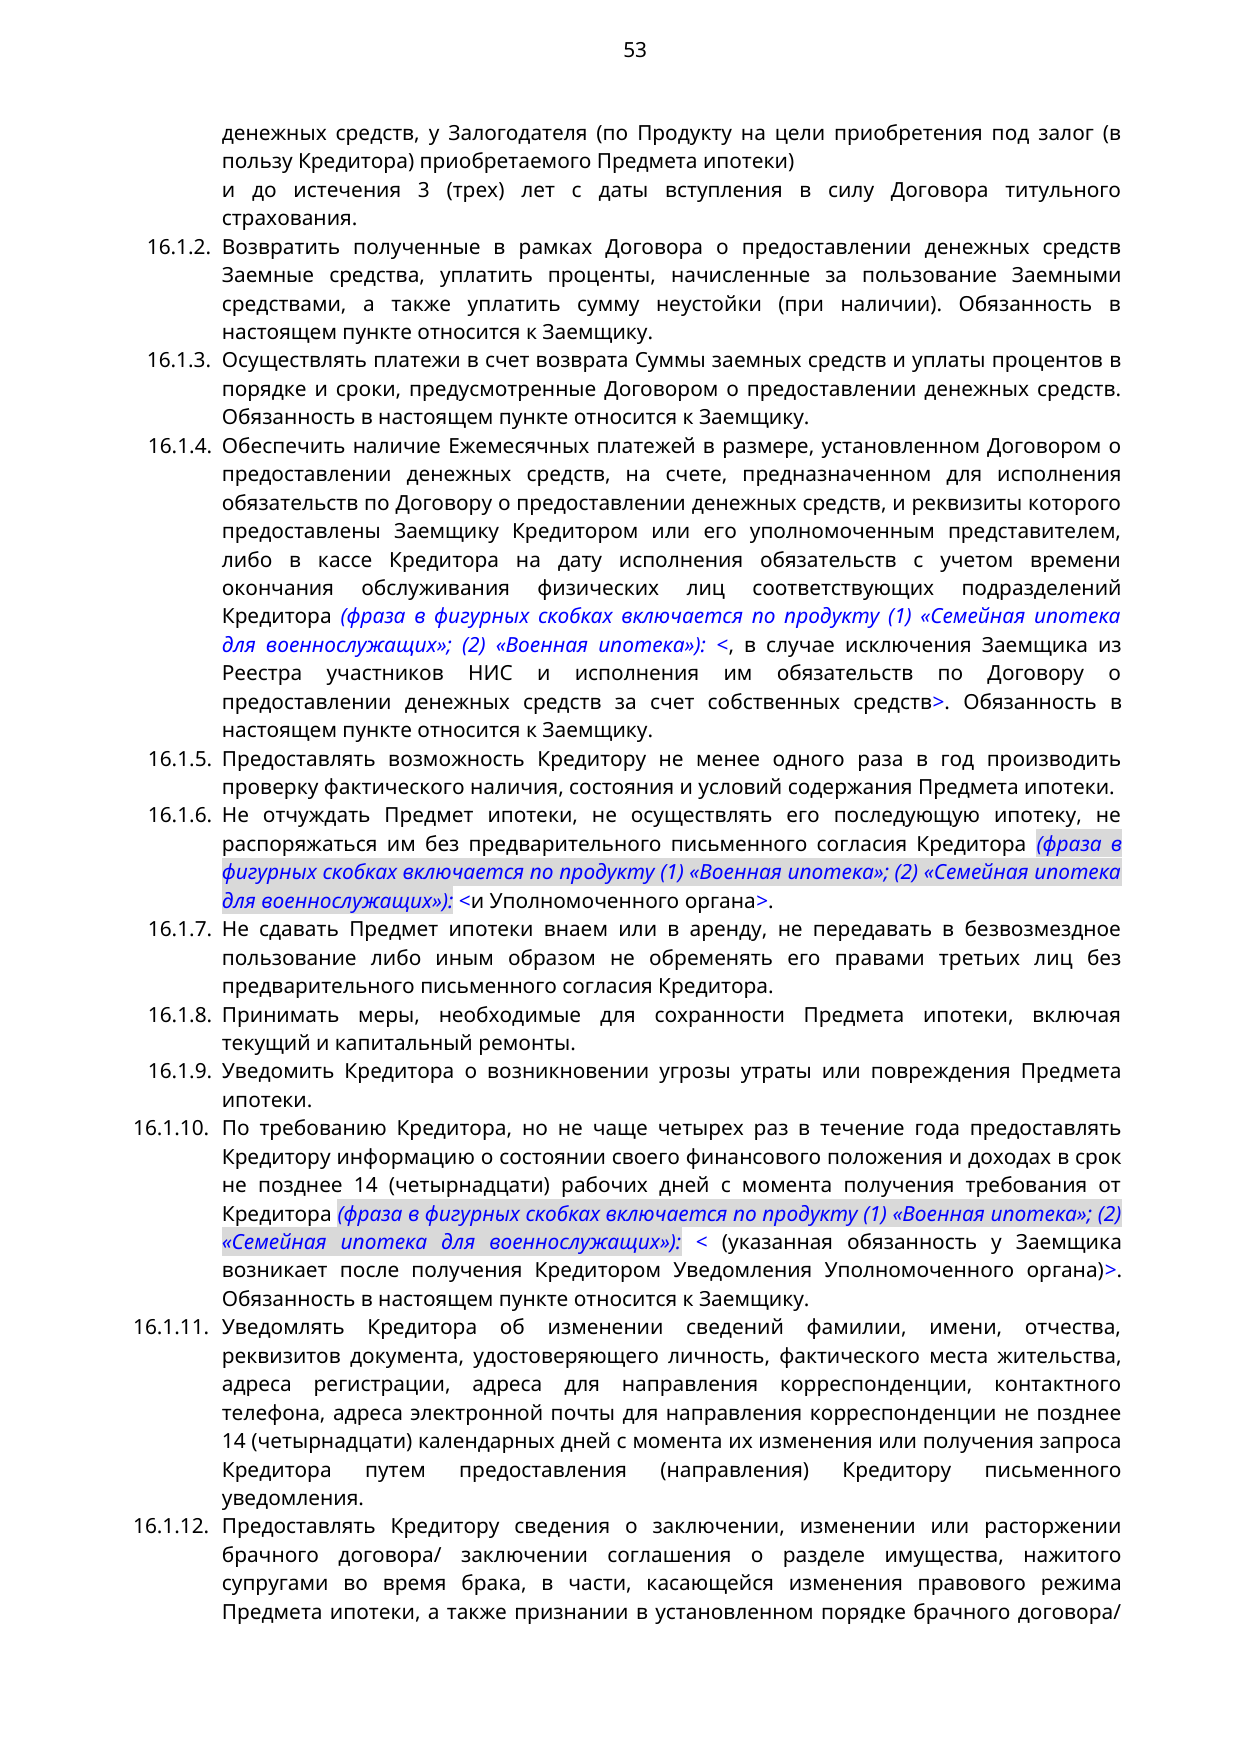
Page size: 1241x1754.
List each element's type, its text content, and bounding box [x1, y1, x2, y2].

list Возвратить полученные в рамках Договора о предоставлении денежных средств Заемные средства, уплатить проценты, начисленные за пользование Заемными средствами, а также уплатить сумму неустойки (при наличии). Обязанность в настоящем пункте относится к Заемщику. [147, 232, 1122, 346]
list Осуществлять платежи в счет возврата Суммы заемных средств и уплаты процентов в порядке и сроки, предусмотренные Договором о предоставлении денежных средств. Обязанность в настоящем пункте относится к Заемщику. [147, 346, 1122, 431]
list Не отчуждать Предмет ипотеки, не осуществлять его последующую ипотеку, не распоряжаться им без предварительного письменного согласия Кредитора (фраза в фигурных скобках включается по продукту (1) «Военная ипотека»; (2) «Семейная ипотека для военнослужащих»): <и Уполномоченного органа>. [148, 801, 1122, 914]
text и до истечения 3 (трех) лет с даты вступления в силу Договора титульного страхования. [222, 175, 1122, 232]
list Уведомить Кредитора о возникновении угрозы утраты или повреждения Предмета ипотеки. [148, 1057, 1122, 1113]
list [177, 118, 1122, 175]
list Обеспечить наличие Ежемесячных платежей в размере, установленном Договором о предоставлении денежных средств, на счете, предназначенном для исполнения обязательств по Договору о предоставлении денежных средств, и реквизиты которого предоставлены Заемщику Кредитором или его уполномоченным представителем, либо в кассе Кредитора на дату исполнения обязательств с учетом времени окончания обслуживания физических лиц соответствующих подразделений Кредитора (фраза в фигурных скобках включается по продукту (1) «Семейная ипотека для военнослужащих»; (2) «Военная ипотека»): <, в случае исключения Заемщика из Реестра участников НИС и исполнения им обязательств по Договору о предоставлении денежных средств за счет собственных средств>. Обязанность в настоящем пункте относится к Заемщику. [148, 431, 1122, 744]
list По требованию Кредитора, но не чаще четырех раз в течение года предоставлять Кредитору информацию о состоянии своего финансового положения и доходах в срок не позднее 14 (четырнадцати) рабочих дней с момента получения требования от Кредитора (фраза в фигурных скобках включается по продукту (1) «Военная ипотека»; (2) «Семейная ипотека для военнослужащих»): < (указанная обязанность у Заемщика возникает после получения Кредитором Уведомления Уполномоченного органа)>. Обязанность в настоящем пункте относится к Заемщику. [133, 1113, 1122, 1312]
list Уведомлять Кредитора об изменении сведений фамилии, имени, отчества, реквизитов документа, удостоверяющего личность, фактического места жительства, адреса регистрации, адреса для направления корреспонденции, контактного телефона, адреса электронной почты для направления корреспонденции не позднее 14 (четырнадцати) календарных дней с момента их изменения или получения запроса Кредитора путем предоставления (направления) Кредитору письменного уведомления. [133, 1312, 1122, 1512]
list Принимать меры, необходимые для сохранности Предмета ипотеки, включая текущий и капитальный ремонты. [148, 1000, 1122, 1057]
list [133, 1512, 1122, 1625]
list Не сдавать Предмет ипотеки внаем или в аренду, не передавать в безвозмездное пользование либо иным образом не обременять его правами третьих лиц без предварительного письменного согласия Кредитора. [148, 914, 1122, 1000]
list Предоставлять возможность Кредитору не менее одного раза в год производить проверку фактического наличия, состояния и условий содержания Предмета ипотеки. [148, 744, 1122, 801]
